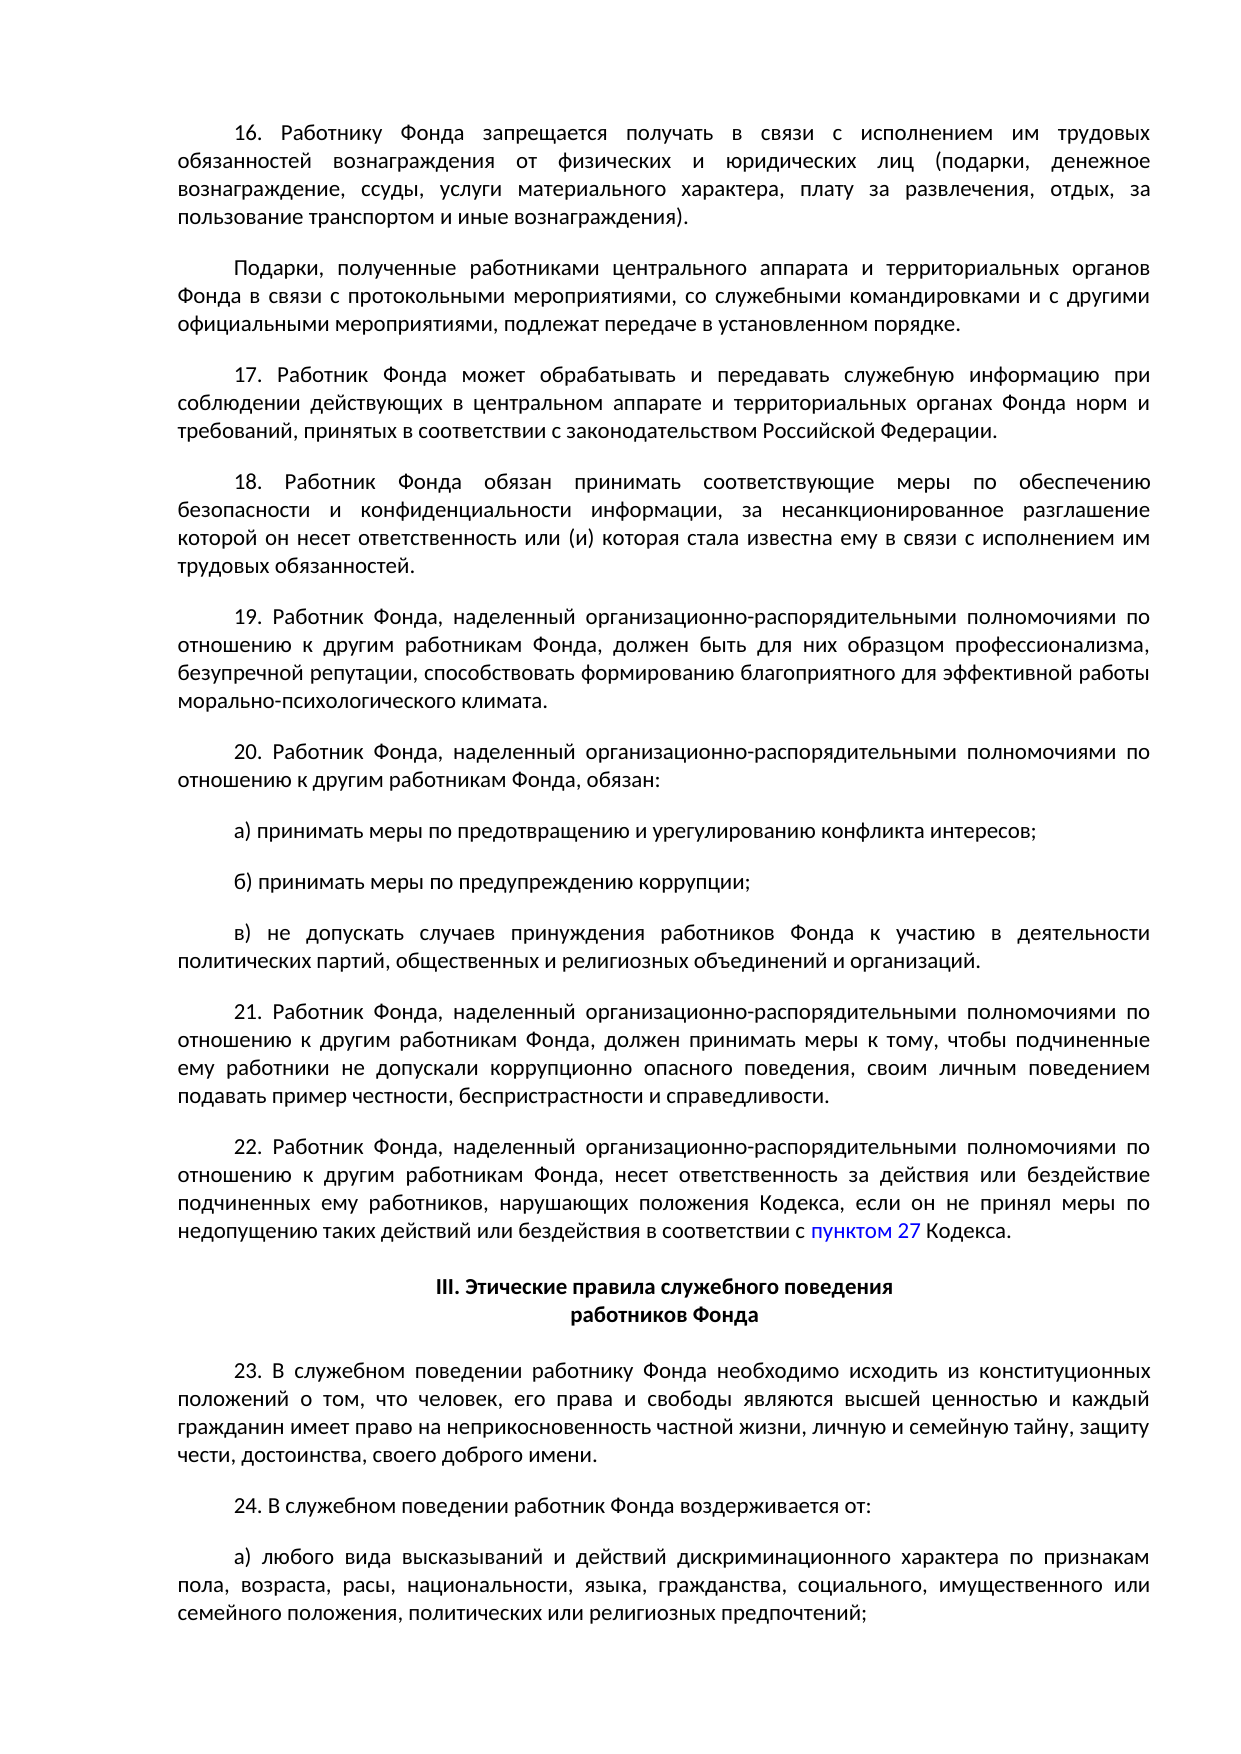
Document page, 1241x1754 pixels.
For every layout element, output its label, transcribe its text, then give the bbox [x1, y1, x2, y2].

text 19. Работник Фонда, наделенный организационно-распорядительными полномочиями по отношению к другим работникам Фонда, должен быть для них образцом профессионализма, безупречной репутации, способствовать формированию благоприятного для эффективной работы морально-психологического климата. [177, 602, 1152, 714]
text а) любого вида высказываний и действий дискриминационного характера по признакам пола, возраста, расы, национальности, языка, гражданства, социального, имущественного или семейного положения, политических или религиозных предпочтений; [177, 1542, 1152, 1626]
text 17. Работник Фонда может обрабатывать и передавать служебную информацию при соблюдении действующих в центральном аппарате и территориальных органах Фонда норм и требований, принятых в соответствии с законодательством Российской Федерации. [177, 360, 1152, 444]
text б) принимать меры по предупреждению коррупции; [177, 867, 1152, 895]
text 24. В служебном поведении работник Фонда воздерживается от: [177, 1491, 1152, 1519]
text 22. Работник Фонда, наделенный организационно-распорядительными полномочиями по отношению к другим работникам Фонда, несет ответственность за действия или бездействие подчиненных ему работников, нарушающих положения Кодекса, если он не принял меры по недопущению таких действий или бездействия в соответствии с пунктом 27 Кодекса. [177, 1132, 1152, 1244]
text 16. Работнику Фонда запрещается получать в связи с исполнением им трудовых обязанностей вознаграждения от физических и юридических лиц (подарки, денежное вознаграждение, ссуды, услуги материального характера, плату за развлечения, отдых, за пользование транспортом и иные вознаграждения). [177, 118, 1152, 230]
text 20. Работник Фонда, наделенный организационно-распорядительными полномочиями по отношению к другим работникам Фонда, обязан: [177, 737, 1152, 793]
title III. Этические правила служебного поведения [177, 1272, 1152, 1300]
text а) принимать меры по предотвращению и урегулированию конфликта интересов; [177, 816, 1152, 844]
text 21. Работник Фонда, наделенный организационно-распорядительными полномочиями по отношению к другим работникам Фонда, должен принимать меры к тому, чтобы подчиненные ему работники не допускали коррупционно опасного поведения, своим личным поведением подавать пример честности, беспристрастности и справедливости. [177, 997, 1152, 1109]
title работников Фонда [177, 1300, 1152, 1328]
text 23. В служебном поведении работнику Фонда необходимо исходить из конституционных положений о том, что человек, его права и свободы являются высшей ценностью и каждый гражданин имеет право на неприкосновенность частной жизни, личную и семейную тайну, защиту чести, достоинства, своего доброго имени. [177, 1356, 1152, 1468]
text Подарки, полученные работниками центрального аппарата и территориальных органов Фонда в связи с протокольными мероприятиями, со служебными командировками и с другими официальными мероприятиями, подлежат передаче в установленном порядке. [177, 253, 1152, 337]
text 18. Работник Фонда обязан принимать соответствующие меры по обеспечению безопасности и конфиденциальности информации, за несанкционированное разглашение которой он несет ответственность или (и) которая стала известна ему в связи с исполнением им трудовых обязанностей. [177, 467, 1152, 579]
text в) не допускать случаев принуждения работников Фонда к участию в деятельности политических партий, общественных и религиозных объединений и организаций. [177, 918, 1152, 974]
